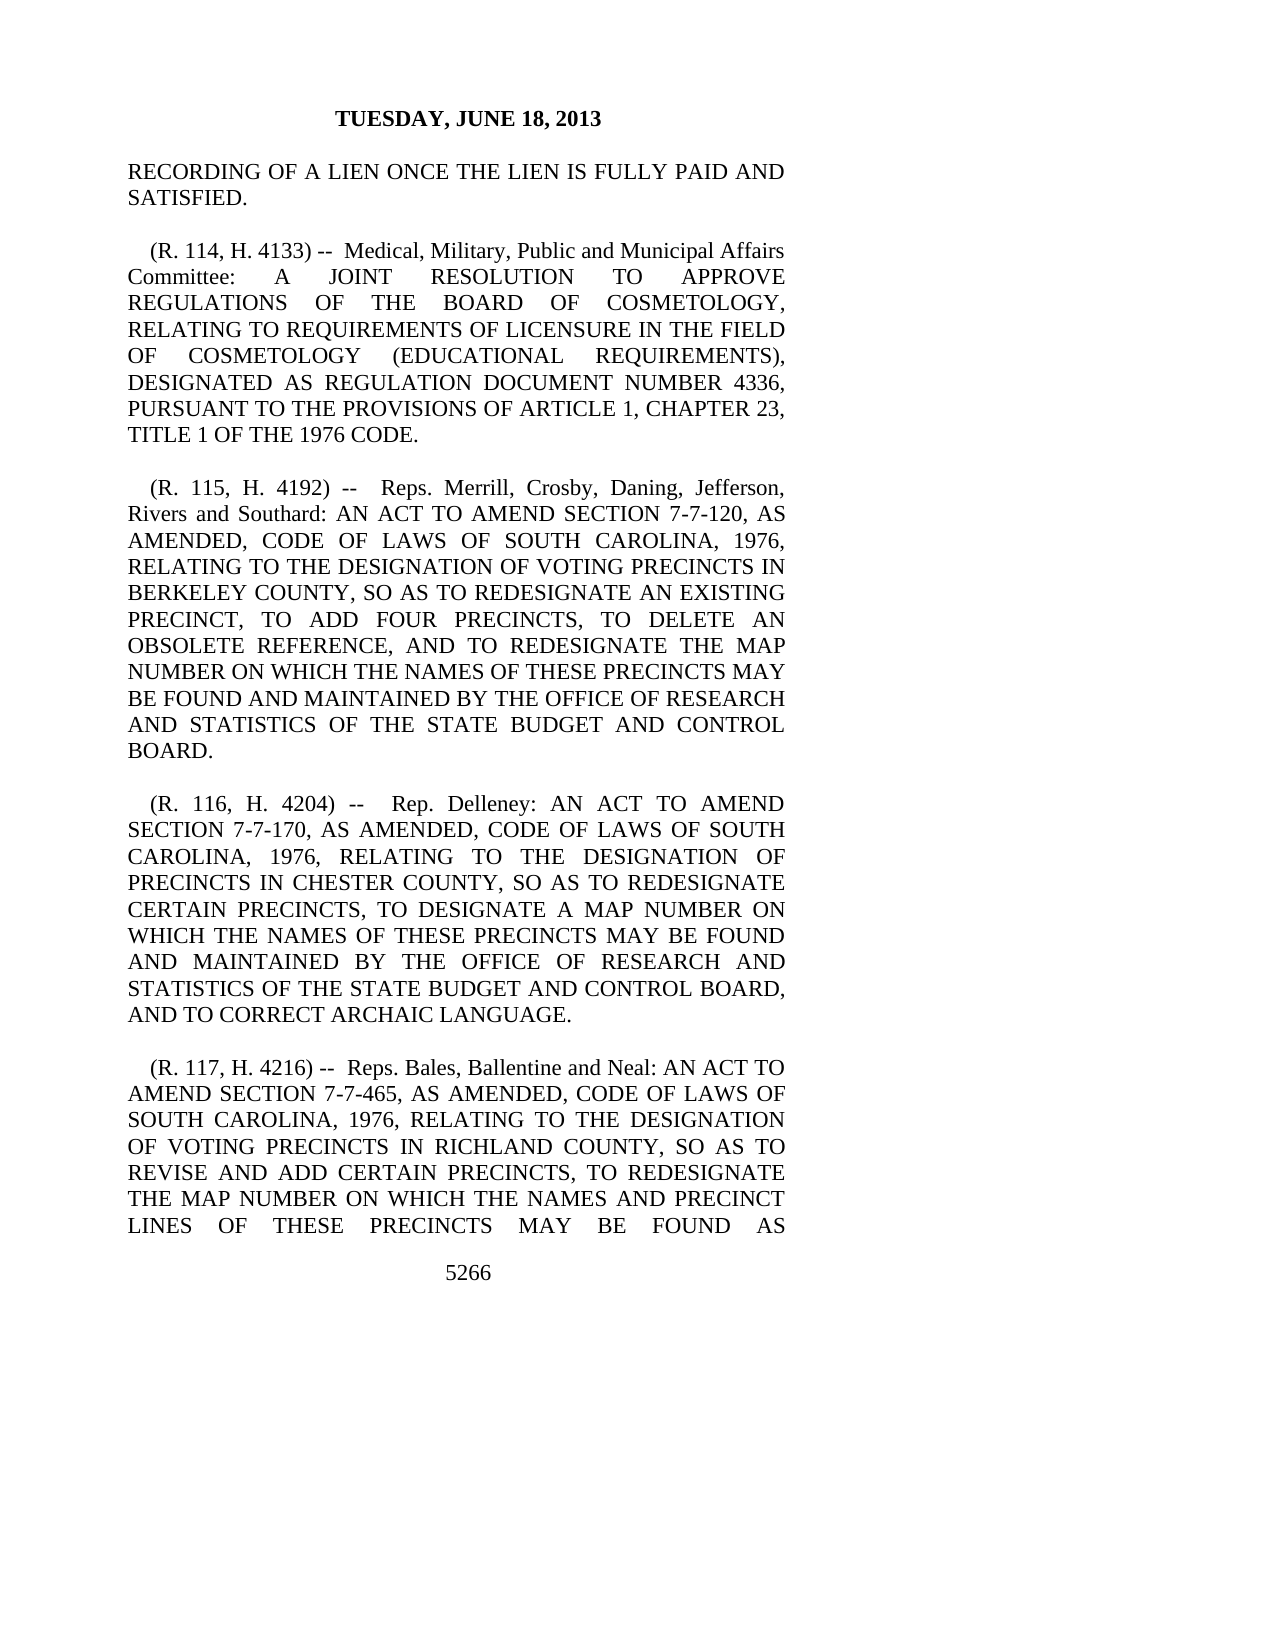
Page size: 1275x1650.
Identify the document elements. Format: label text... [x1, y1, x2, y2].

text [127, 1054, 786, 1238]
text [127, 158, 786, 210]
text (R. 115, H. 4192) -- Reps. Merrill, Crosby, Daning, Jefferson, Rivers and Southard: AN ACT TO AMEND SECTION 7-7-120, AS AMENDED, CODE OF LAWS OF SOUTH CAROLINA, 1976, RELATING TO THE DESIGNATION OF VOTING PRECINCTS IN BERKELEY COUNTY, SO AS TO REDESIGNATE AN EXISTING PRECINCT, TO ADD FOUR PRECINCTS, TO DELETE AN OBSOLETE REFERENCE, AND TO REDESIGNATE THE MAP NUMBER ON WHICH THE NAMES OF THESE PRECINCTS MAY BE FOUND AND MAINTAINED BY THE OFFICE OF RESEARCH AND STATISTICS OF THE STATE BUDGET AND CONTROL BOARD. [127, 474, 786, 764]
text (R. 114, H. 4133) -- Medical, Military, Public and Municipal Affairs Committee: A JOINT RESOLUTION TO APPROVE REGULATIONS OF THE BOARD OF COSMETOLOGY, RELATING TO REQUIREMENTS OF LICENSURE IN THE FIELD OF COSMETOLOGY (EDUCATIONAL REQUIREMENTS), DESIGNATED AS REGULATION DOCUMENT NUMBER 4336, PURSUANT TO THE PROVISIONS OF ARTICLE 1, CHAPTER 23, TITLE 1 OF THE 1976 CODE. [127, 237, 786, 448]
text (R. 116, H. 4204) -- Rep. Delleney: AN ACT TO AMEND SECTION 7-7-170, AS AMENDED, CODE OF LAWS OF SOUTH CAROLINA, 1976, RELATING TO THE DESIGNATION OF PRECINCTS IN CHESTER COUNTY, SO AS TO REDESIGNATE CERTAIN PRECINCTS, TO DESIGNATE A MAP NUMBER ON WHICH THE NAMES OF THESE PRECINCTS MAY BE FOUND AND MAINTAINED BY THE OFFICE OF RESEARCH AND STATISTICS OF THE STATE BUDGET AND CONTROL BOARD, AND TO CORRECT ARCHAIC LANGUAGE. [127, 790, 786, 1027]
